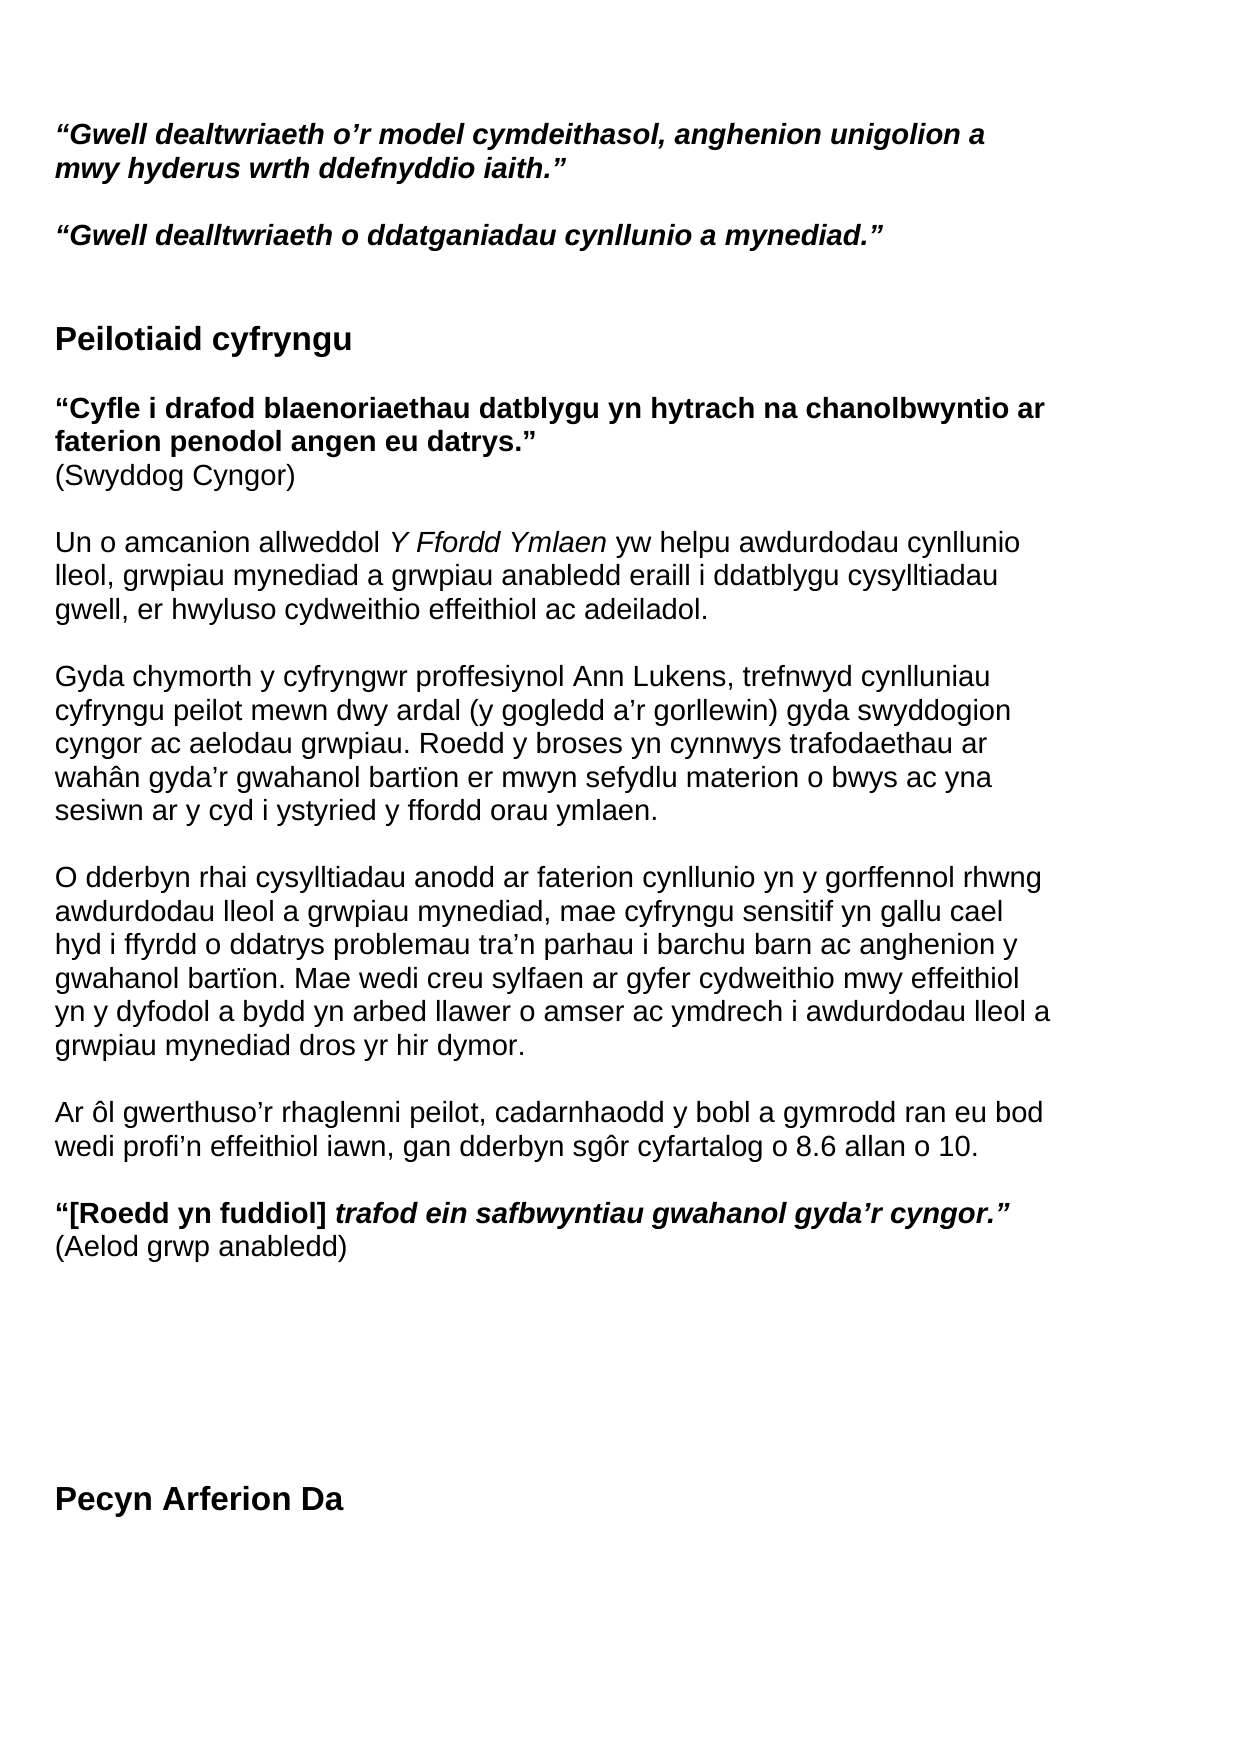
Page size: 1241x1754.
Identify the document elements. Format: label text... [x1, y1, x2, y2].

text Peilotiaid cyfryngu [54, 319, 1053, 357]
text Ar ôl gwerthuso’r rhaglenni peilot, cadarnhaodd y bobl a gymrodd ran eu bod wedi profi’n effeithiol iawn, gan dderbyn sgôr cyfartalog o 8.6 allan o 10. [54, 1095, 1053, 1162]
text Pecyn Arferion Da [54, 1479, 1053, 1517]
text Gyda chymorth y cyfryngwr proffesiynol Ann Lukens, trefnwyd cynlluniau cyfryngu peilot mewn dwy ardal (y gogledd a’r gorllewin) gyda swyddogion cyngor ac aelodau grwpiau. Roedd y broses yn cynnwys trafodaethau ar wahân gyda’r gwahanol bartïon er mwyn sefydlu materion o bwys ac yna sesiwn ar y cyd i ystyried y ffordd orau ymlaen. [54, 659, 1053, 827]
text O dderbyn rhai cysylltiadau anodd ar faterion cynllunio yn y gorffennol rhwng awdurdodau lleol a grwpiau mynediad, mae cyfryngu sensitif yn gallu cael hyd i ffyrdd o ddatrys problemau tra’n parhau i barchu barn ac anghenion y gwahanol bartïon. Mae wedi creu sylfaen ar gyfer cydweithio mwy effeithiol yn y dyfodol a bydd yn arbed llawer o amser ac ymdrech i awdurdodau lleol a grwpiau mynediad dros yr hir dymor. [54, 860, 1053, 1061]
text (Swyddog Cyngor) [54, 458, 1053, 491]
text “Gwell dealltwriaeth o ddatganiadau cynllunio a mynediad.” [54, 218, 1053, 252]
text Un o amcanion allweddol Y Ffordd Ymlaen yw helpu awdurdodau cynllunio lleol, grwpiau mynediad a grwpiau anabledd eraill i ddatblygu cysylltiadau gwell, er hwyluso cydweithio effeithiol ac adeiladol. [54, 525, 1053, 625]
text “[Roedd yn fuddiol] trafod ein safbwyntiau gwahanol gyda’r cyngor.” (Aelod grwp anabledd) [54, 1196, 1053, 1263]
text “Gwell dealtwriaeth o’r model cymdeithasol, anghenion unigolion a mwy hyderus wrth ddefnyddio iaith.” [54, 117, 1053, 184]
text “Cyfle i drafod blaenoriaethau datblygu yn hytrach na chanolbwyntio ar faterion penodol angen eu datrys.” [54, 391, 1053, 458]
